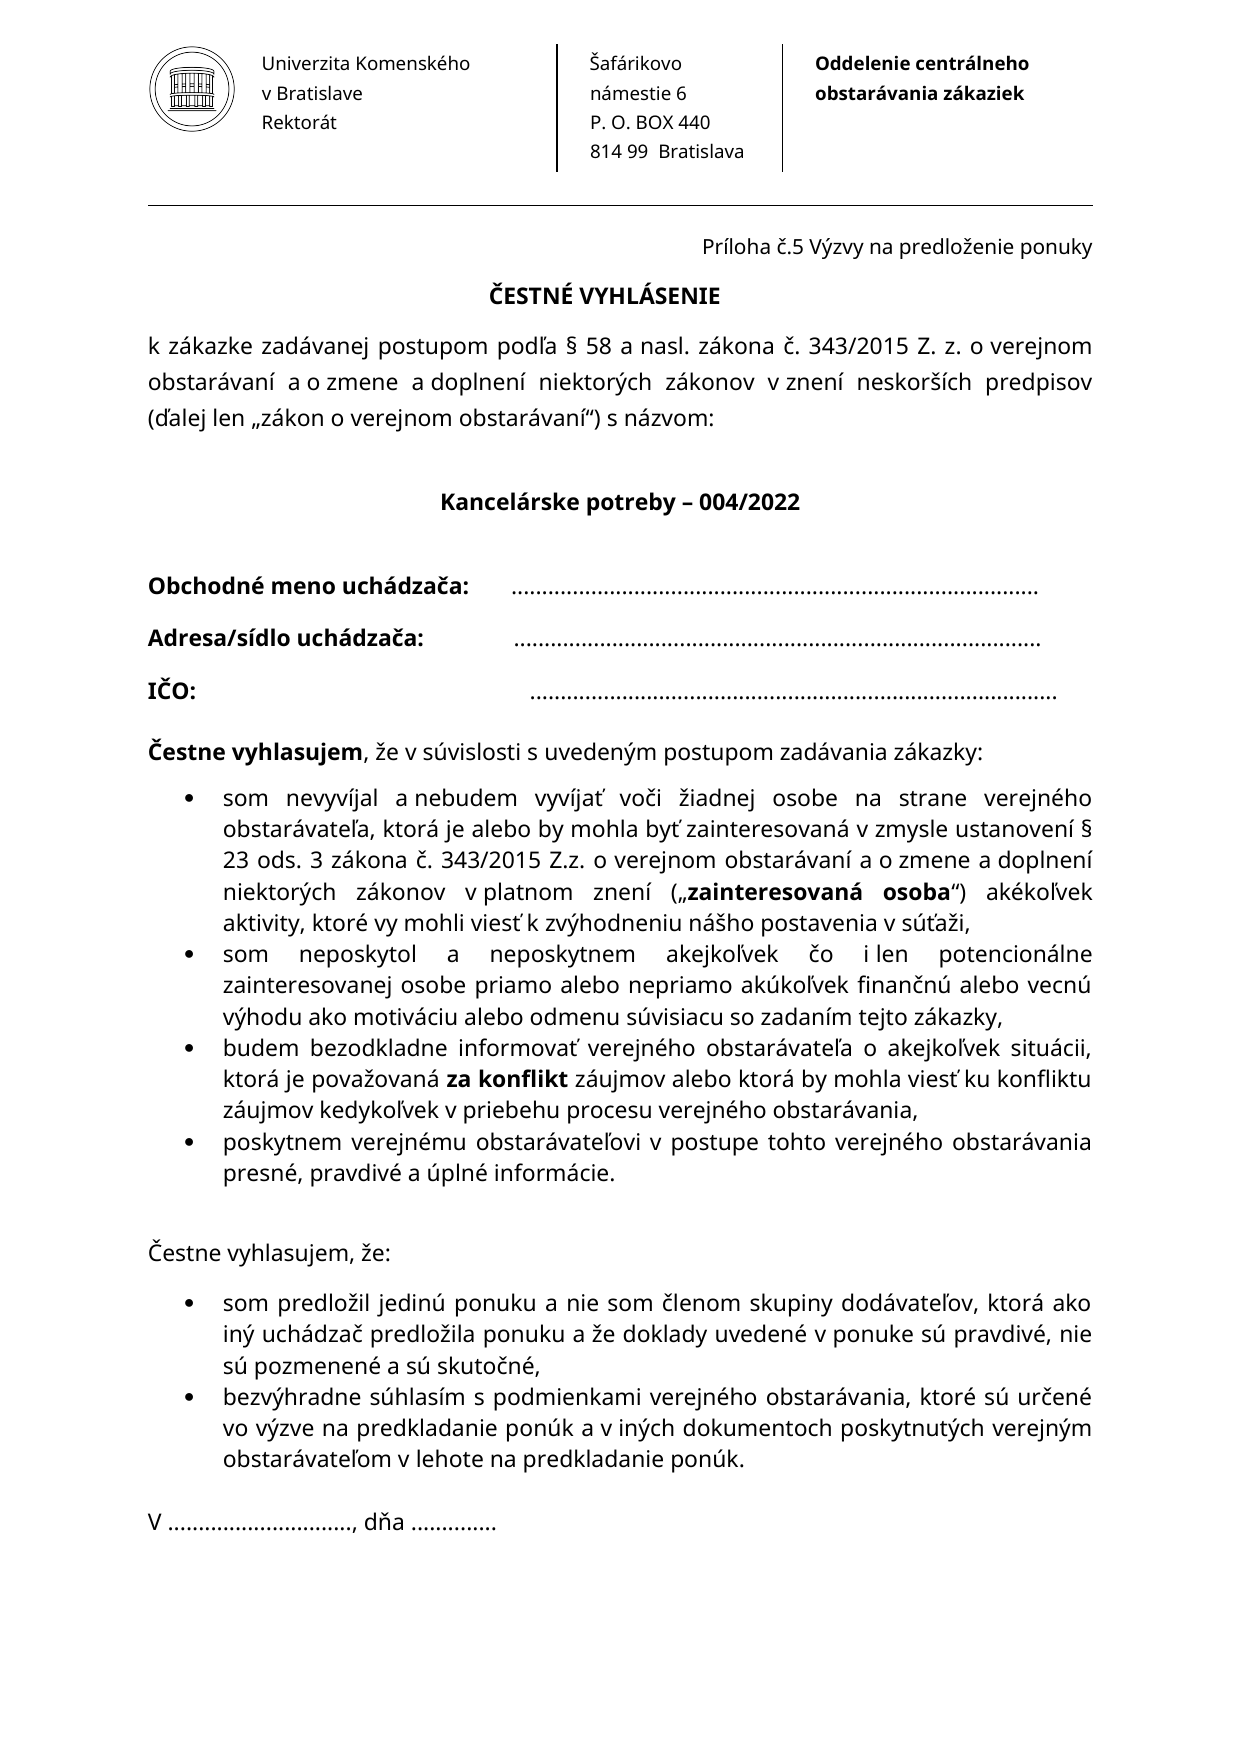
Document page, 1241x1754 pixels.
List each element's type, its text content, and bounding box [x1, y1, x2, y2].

list bezvýhradne súhlasím s podmienkami verejného obstarávania, ktoré sú určené vo výzve na predkladanie ponúk a v iných dokumentoch poskytnutých verejným obstarávateľom v lehote na predkladanie ponúk. [185, 1381, 1093, 1474]
list som neposkytol a neposkytnem akejkoľvek čo i len potencionálne zainteresovanej osobe priamo alebo nepriamo akúkoľvek finančnú alebo vecnú výhodu ako motiváciu alebo odmenu súvisiacu so zadaním tejto zákazky, [185, 938, 1093, 1032]
picture [147, 44, 237, 134]
list budem bezodkladne informovať verejného obstarávateľa o akejkoľvek situácii, ktorá je považovaná za konflikt záujmov alebo ktorá by mohla viesť ku konfliktu záujmov kedykoľvek v priebehu procesu verejného obstarávania, [185, 1032, 1093, 1126]
text Kancelárske potreby – 004/2022 [148, 486, 1093, 517]
text Čestne vyhlasujem, že: [148, 1237, 1093, 1268]
text Adresa/sídlo uchádzača: ...................................................................................... [148, 622, 1061, 653]
text IČO: ...................................................................................... [148, 675, 1061, 706]
text k zákazke zadávanej postupom podľa § 58 a nasl. zákona č. 343/2015 Z. z. o verejnom obstarávaní a o zmene a doplnení niektorých zákonov v znení neskorších predpisov (ďalej len „zákon o verejnom obstarávaní“) s názvom: [148, 330, 1093, 433]
list som nevyvíjal a nebudem vyvíjať voči žiadnej osobe na strane verejného obstarávateľa, ktorá je alebo by mohla byť zainteresovaná v zmysle ustanovení § 23 ods. 3 zákona č. 343/2015 Z.z. o verejnom obstarávaní a o zmene a doplnení niektorých zákonov v platnom znení („zainteresovaná osoba“) akékoľvek aktivity, ktoré vy mohli viesť k zvýhodneniu nášho postavenia v súťaži, [185, 782, 1093, 938]
list poskytnem verejnému obstarávateľovi v postupe tohto verejného obstarávania presné, pravdivé a úplné informácie. [185, 1126, 1093, 1188]
text Čestné vyhlásenie [148, 280, 1061, 311]
text Príloha č.5 Výzvy na predloženie ponuky [148, 232, 1093, 261]
text Čestne vyhlasujem, že v súvislosti s uvedeným postupom zadávania zákazky: [148, 736, 1093, 767]
text V .............................., dňa .............. [148, 1506, 1093, 1537]
text Obchodné meno uchádzača: ...................................................................................... [148, 569, 1061, 601]
list som predložil jedinú ponuku a nie som členom skupiny dodávateľov, ktorá ako iný uchádzač predložila ponuku a že doklady uvedené v ponuke sú pravdivé, nie sú pozmenené a sú skutočné, [185, 1287, 1093, 1381]
